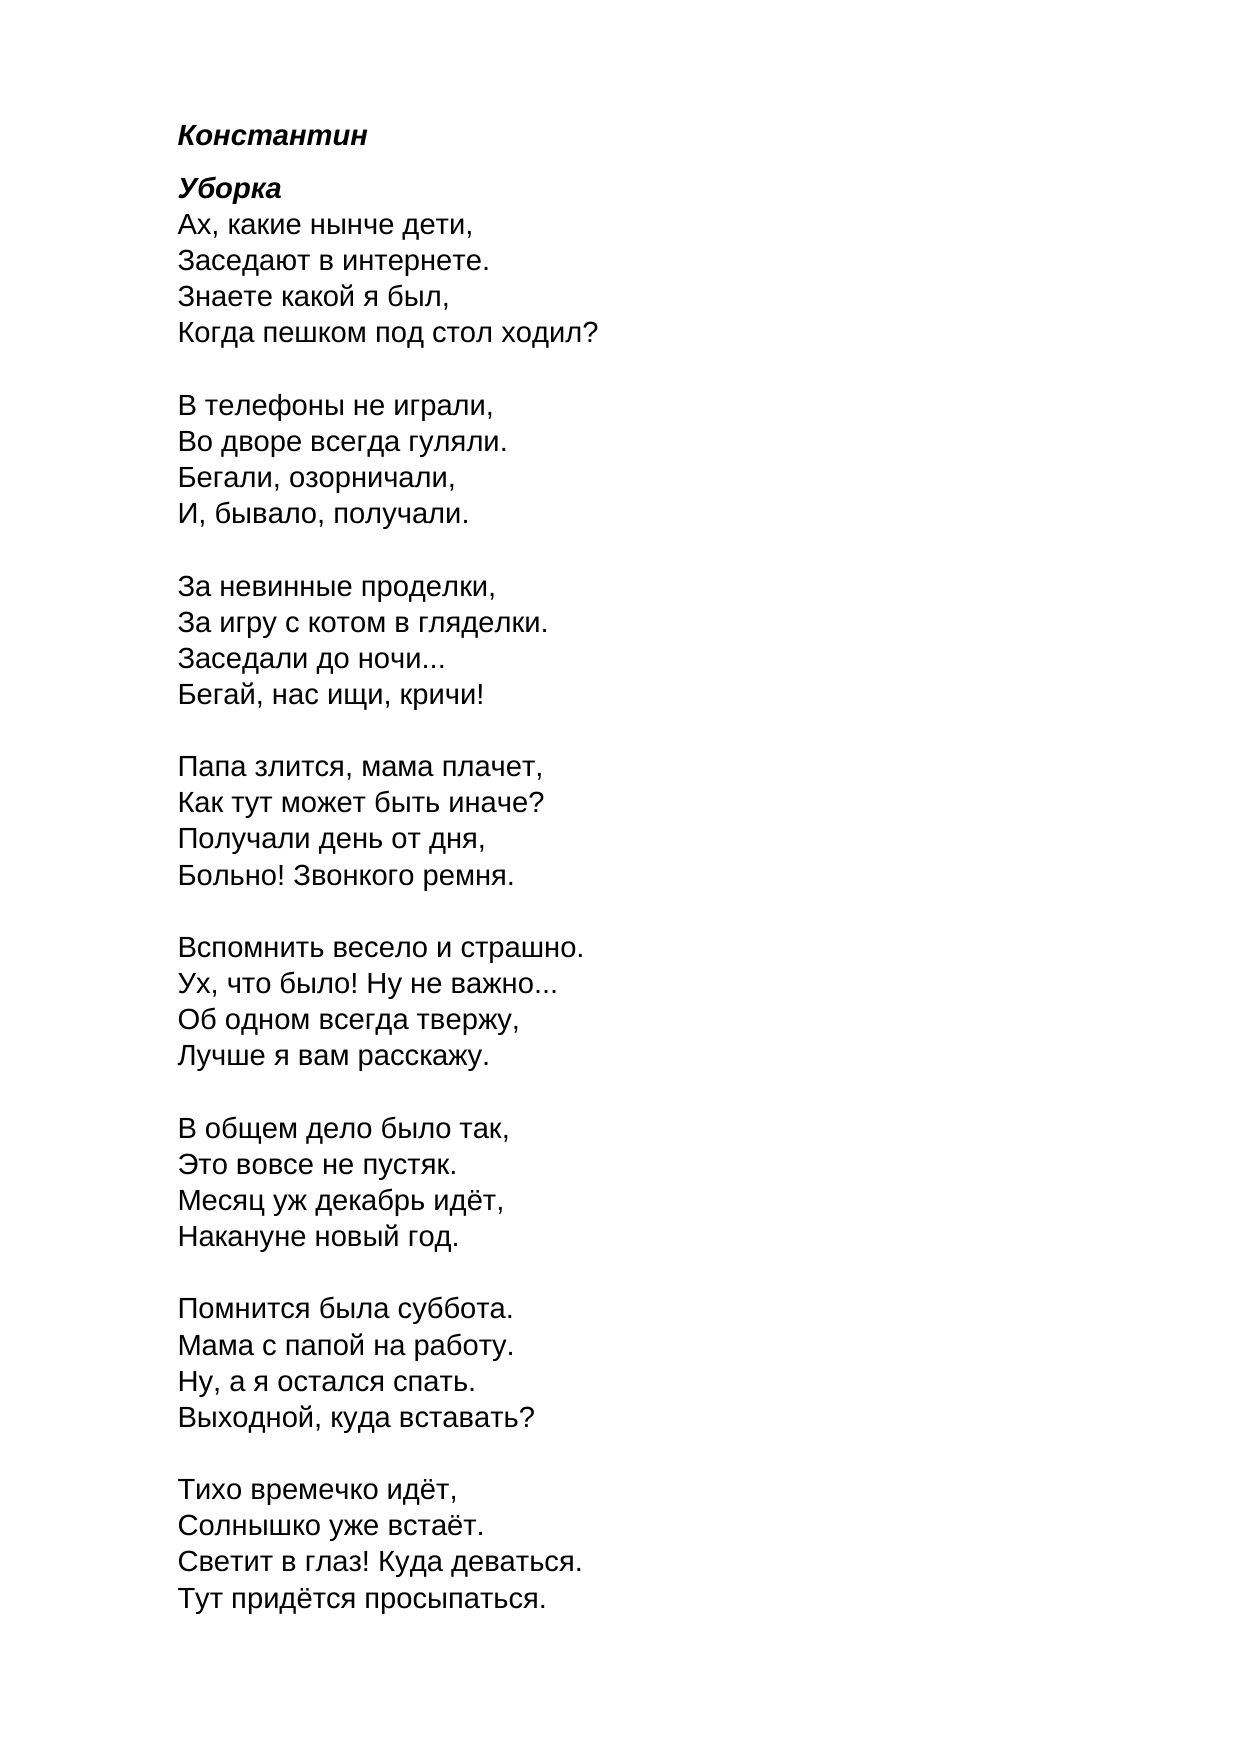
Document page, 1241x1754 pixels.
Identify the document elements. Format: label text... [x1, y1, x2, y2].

text Константин [177, 118, 1152, 152]
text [177, 171, 1152, 1614]
